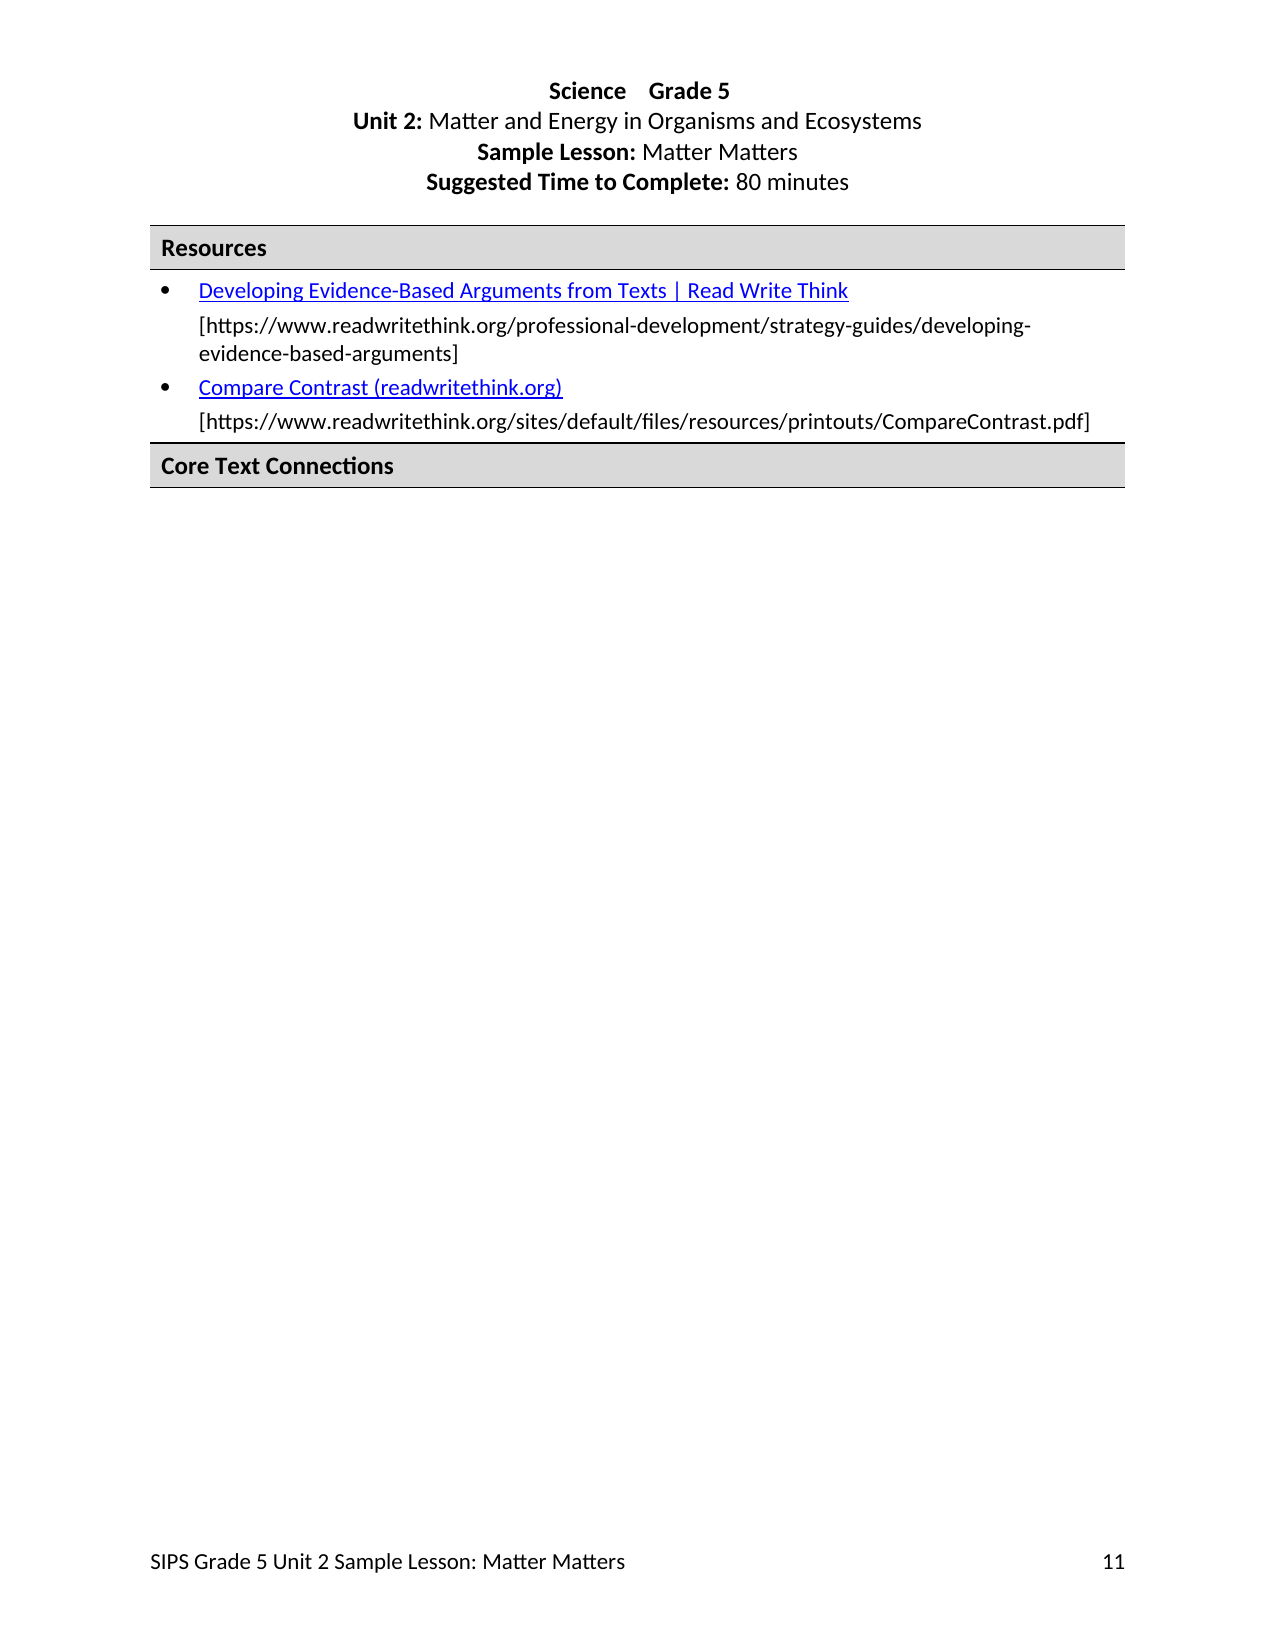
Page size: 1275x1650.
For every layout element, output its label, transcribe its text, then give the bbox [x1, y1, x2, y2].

table_cell [https://www.readwritethink.org/professional-development/strategy-guides/developing-evidence-based-arguments] Compare Contrast (readwritethink.org) [https://www.readwritethink.org/sites/default/files/resources/printouts/CompareContrast.pdf] [150, 270, 1125, 442]
table_header Resources [150, 226, 1125, 269]
table_header Core Text Connections [150, 444, 1125, 487]
